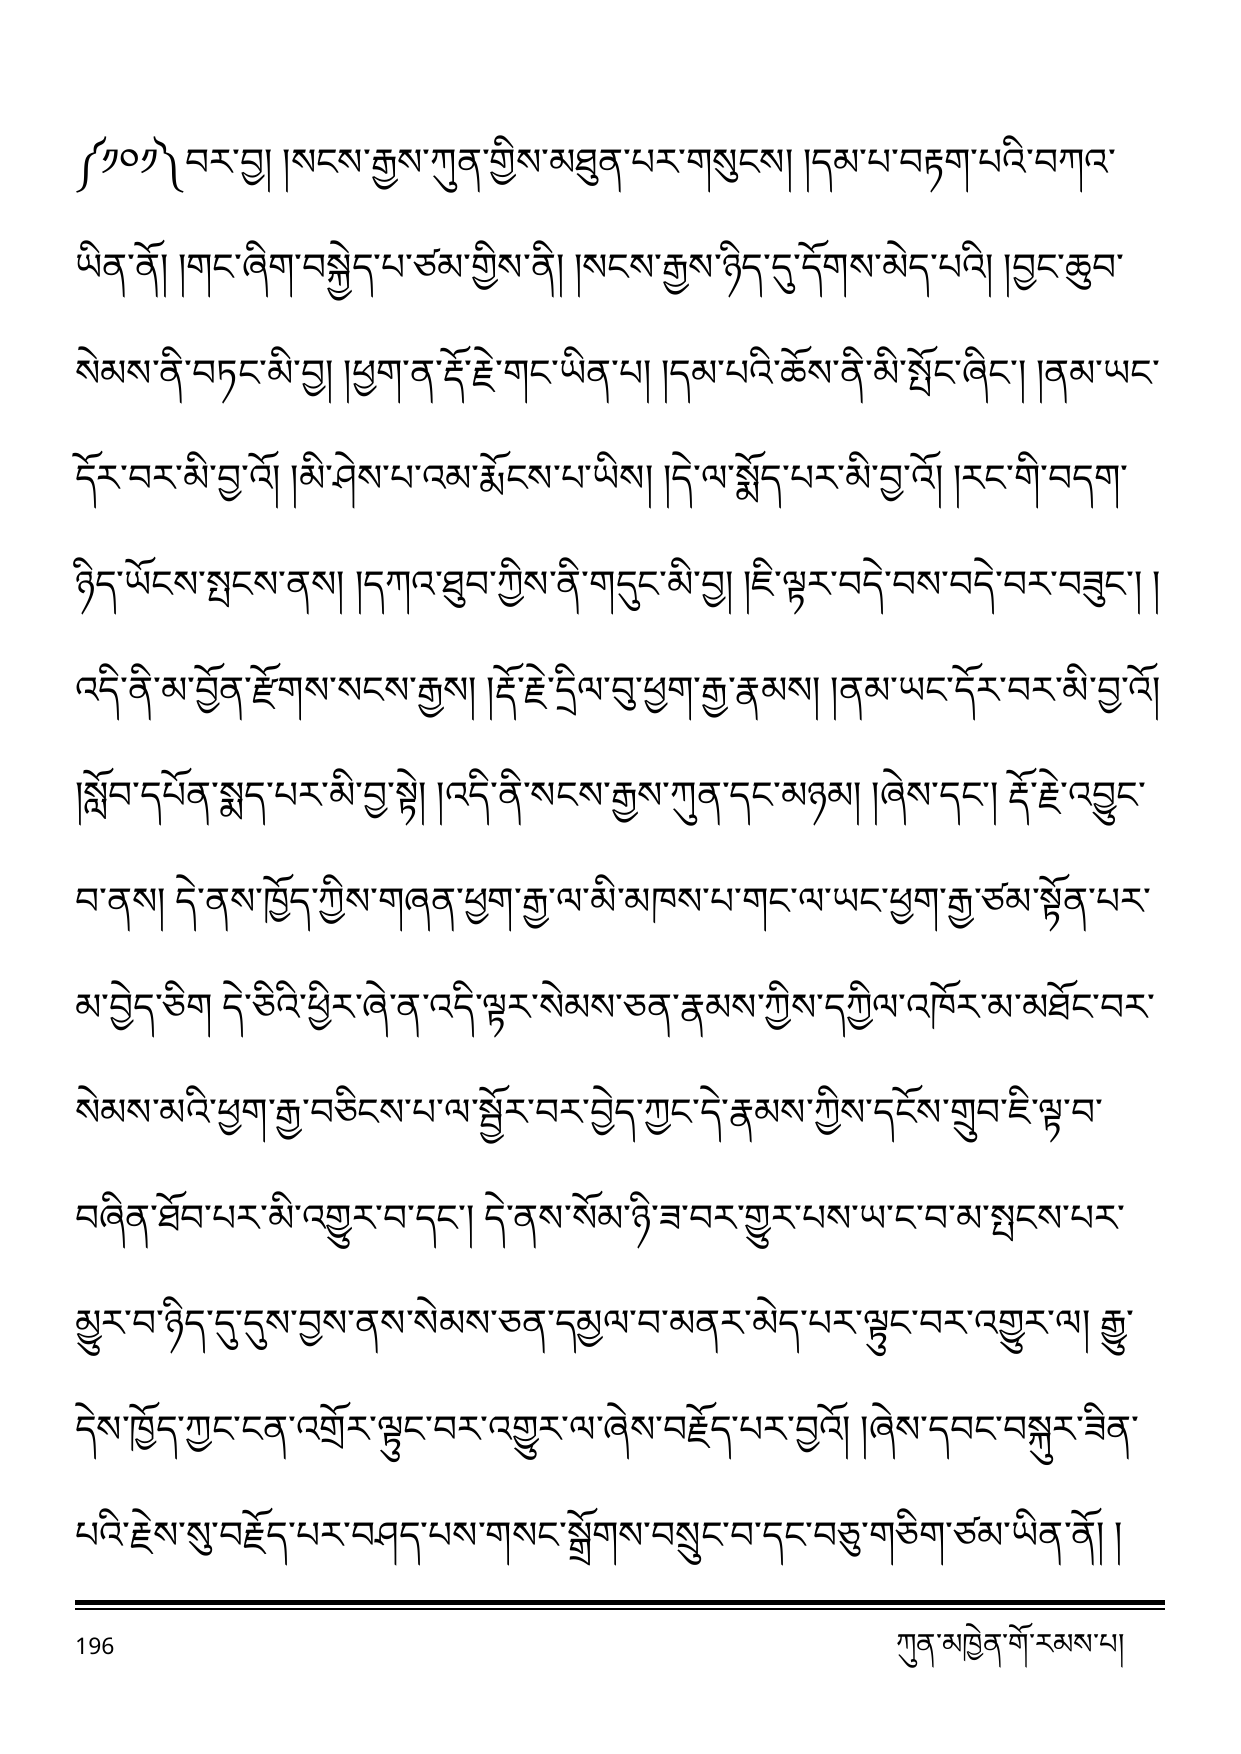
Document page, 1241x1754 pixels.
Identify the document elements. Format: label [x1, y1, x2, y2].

text [75, 120, 1165, 1599]
